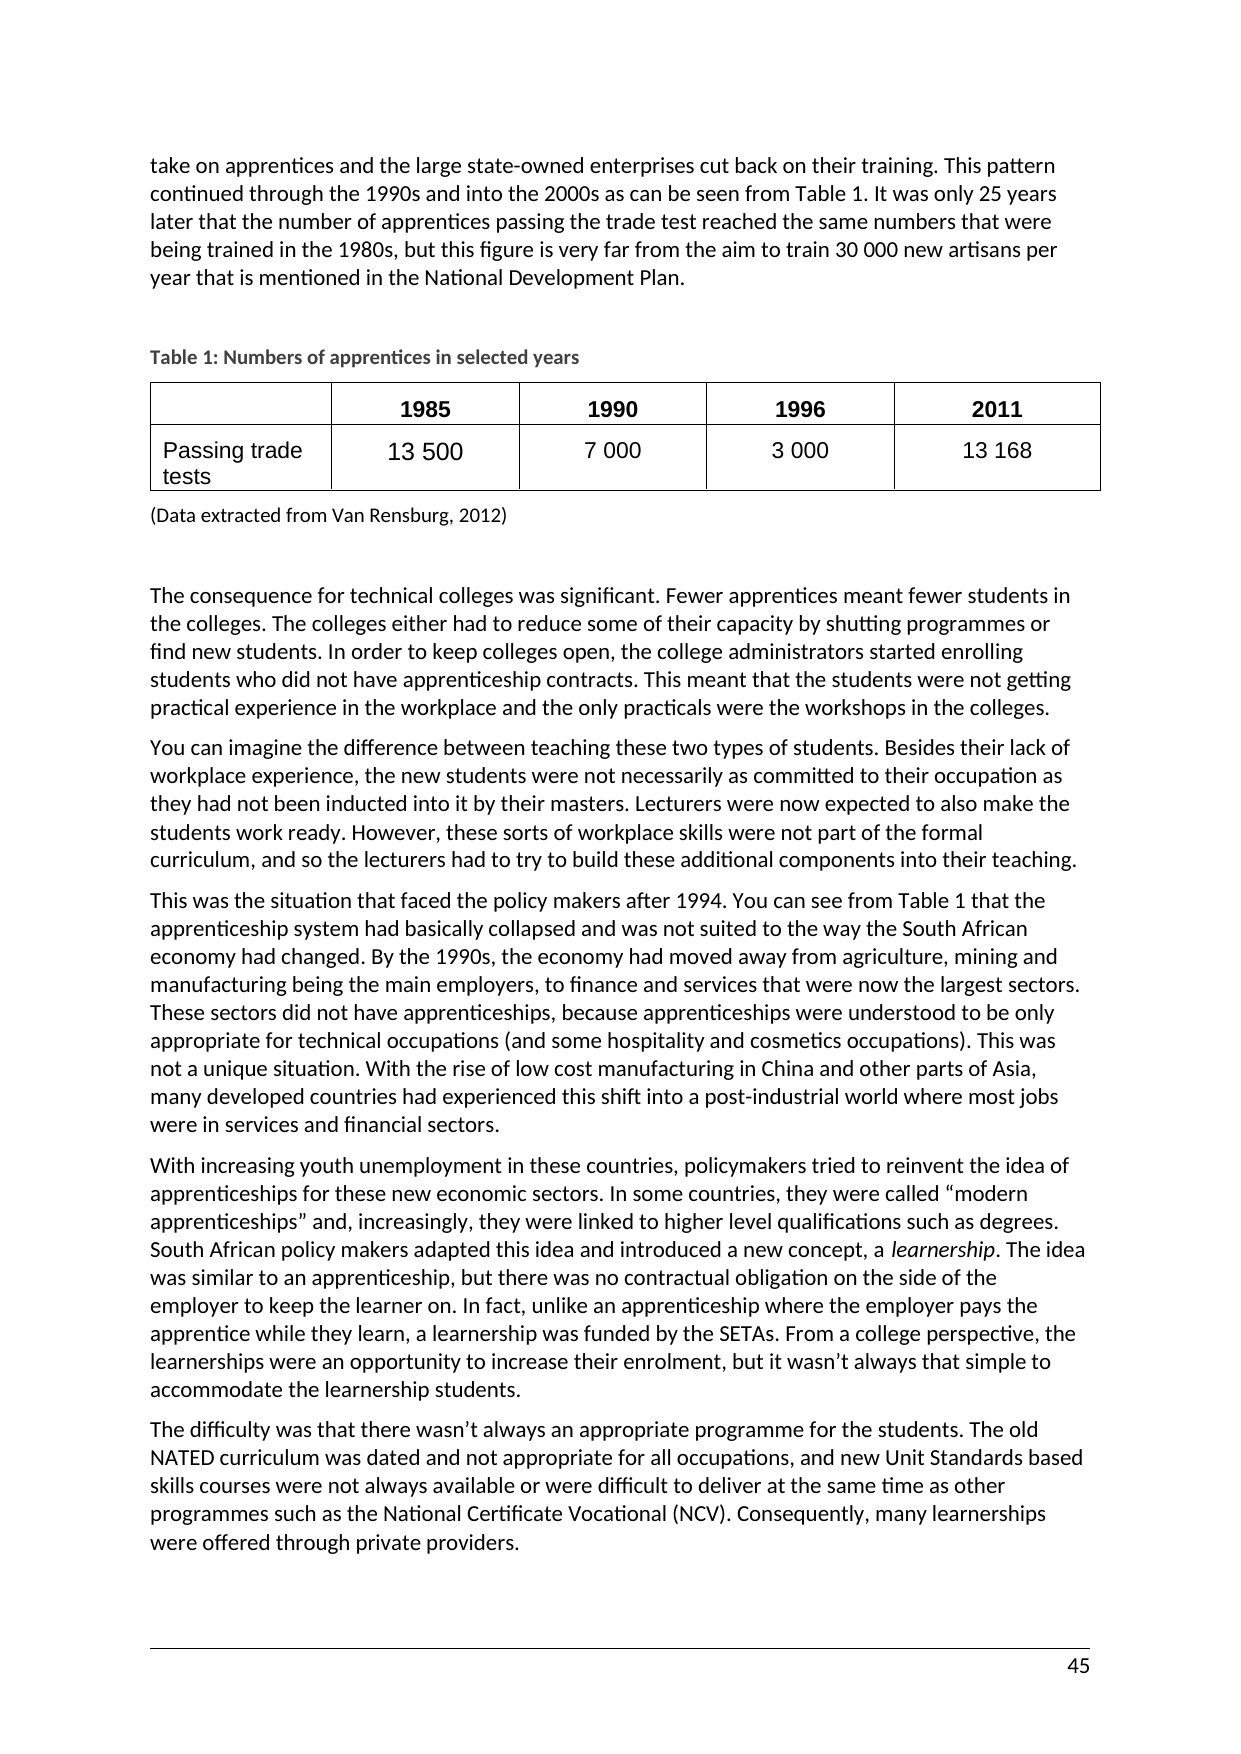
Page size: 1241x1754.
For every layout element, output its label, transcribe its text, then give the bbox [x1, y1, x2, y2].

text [150, 151, 1090, 291]
text With increasing youth unemployment in these countries, policymakers tried to reinvent the idea of apprenticeships for these new economic sectors. In some countries, they were called “modern apprenticeships” and, increasingly, they were linked to higher level qualifications such as degrees. South African policy makers adapted this idea and introduced a new concept, a learnership. The idea was similar to an apprenticeship, but there was no contractual obligation on the side of the employer to keep the learner on. In fact, unlike an apprenticeship where the employer pays the apprentice while they learn, a learnership was funded by the SETAs. From a college perspective, the learnerships were an opportunity to increase their enrolment, but it wasn’t always that simple to accommodate the learnership students. [150, 1151, 1090, 1403]
text This was the situation that faced the policy makers after 1994. You can see from Table 1 that the apprenticeship system had basically collapsed and was not suited to the way the South African economy had changed. By the 1990s, the economy had moved away from agriculture, mining and manufacturing being the main employers, to finance and services that were now the largest sectors. These sectors did not have apprenticeships, because apprenticeships were understood to be only appropriate for technical occupations (and some hospitality and cosmetics occupations). This was not a unique situation. With the rise of low cost manufacturing in China and other parts of Asia, many developed countries had experienced this shift into a post-industrial world where most jobs were in services and financial sectors. [150, 886, 1090, 1138]
table_header [151, 383, 331, 424]
text (Data extracted from Van Rensburg, 2012) [150, 502, 1090, 528]
table_cell 7 000 [520, 425, 706, 489]
table_header 1990 [520, 383, 706, 424]
table_header 1985 [332, 383, 519, 424]
table_cell 13 500 [332, 425, 519, 489]
table_cell 3 000 [707, 425, 894, 489]
table_cell Passing trade tests [151, 425, 331, 489]
text The difficulty was that there wasn’t always an appropriate programme for the students. The old NATED curriculum was dated and not appropriate for all occupations, and new Unit Standards based skills courses were not always available or were difficult to deliver at the same time as other programmes such as the National Certificate Vocational (NCV). Consequently, many learnerships were offered through private providers. [150, 1416, 1090, 1556]
table_header 2011 [895, 383, 1100, 424]
table_cell 13 168 [895, 425, 1100, 489]
text You can imagine the difference between teaching these two types of students. Besides their lack of workplace experience, the new students were not necessarily as committed to their occupation as they had not been inducted into it by their masters. Lecturers were now expected to also make the students work ready. However, these sorts of workplace skills were not part of the formal curriculum, and so the lecturers had to try to build these additional components into their teaching. [150, 733, 1090, 874]
text The consequence for technical colleges was significant. Fewer apprentices meant fewer students in the colleges. The colleges either had to reduce some of their capacity by shutting programmes or find new students. In order to keep colleges open, the college administrators started enrolling students who did not have apprenticeship contracts. This meant that the students were not getting practical experience in the workplace and the only practicals were the workshops in the colleges. [150, 581, 1090, 721]
table_header 1996 [707, 383, 894, 424]
